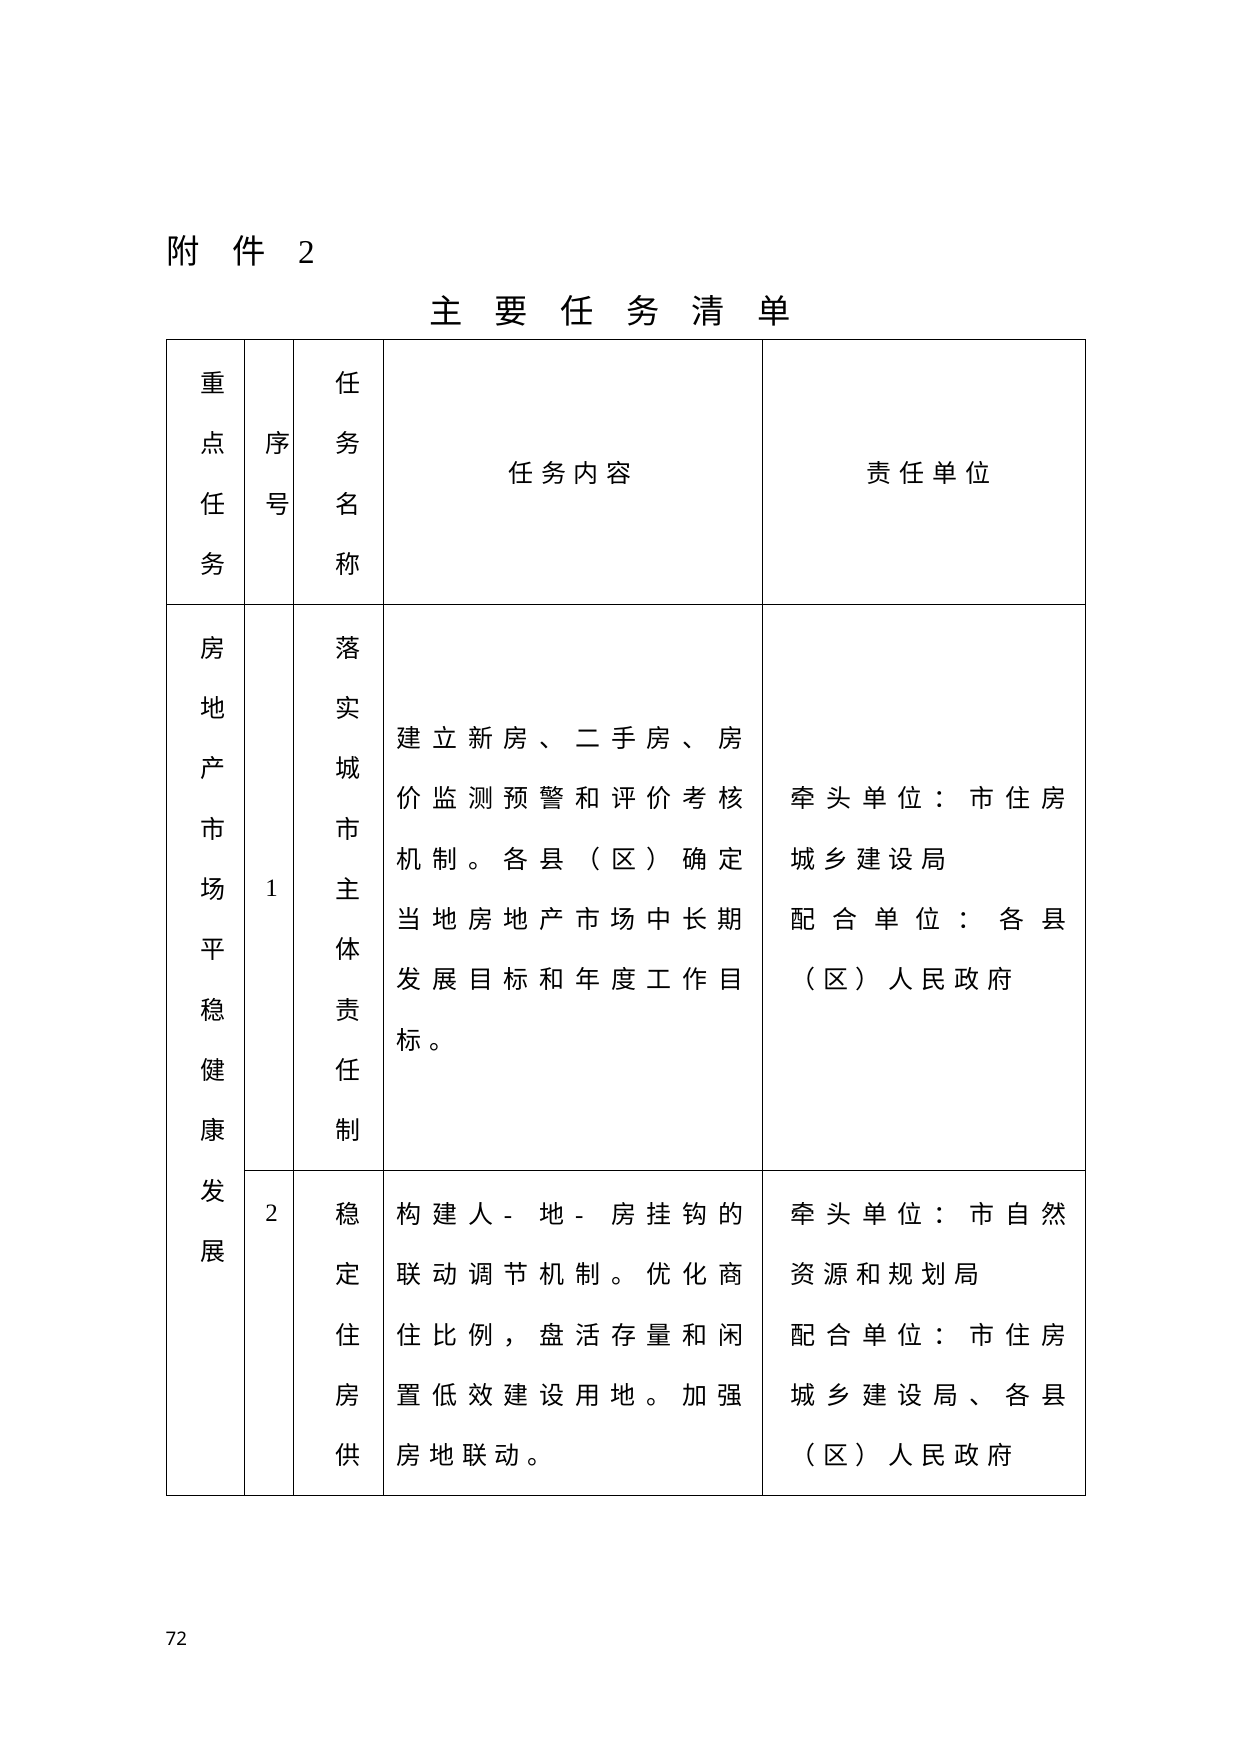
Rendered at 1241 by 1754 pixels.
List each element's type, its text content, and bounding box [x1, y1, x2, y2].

text 附件2 [167, 218, 1085, 279]
table_cell 房地产市场平稳健康发展 [167, 605, 244, 1495]
table_cell 稳定住房供应节奏 [294, 1171, 383, 1495]
table_cell 牵头单位：市自然资源和规划局 配合单位：市住房城乡建设局、各县（区）人民政府 [763, 1171, 1085, 1495]
subtitle 主要任务清单 [167, 279, 1085, 339]
table_cell 构建人-地-房挂钩的联动调节机制。优化商住比例，盘活存量和闲置低效建设用地。加强房地联动。 [384, 1171, 762, 1495]
table_header 责任单位 [763, 340, 1085, 604]
table_header 序号 [245, 340, 293, 604]
table_cell 牵头单位：市住房城乡建设局 配合单位：各县（区）人民政府 [763, 605, 1085, 1170]
table_header 重点 任务 [167, 340, 244, 604]
table_cell 2 [245, 1171, 293, 1495]
table_header 任务内容 [384, 340, 762, 604]
table_cell 落实城市主体责任制 [294, 605, 383, 1170]
table_cell 建立新房、二手房、房价监测预警和评价考核机制。各县（区）确定当地房地产市场中长期发展目标和年度工作目标。 [384, 605, 762, 1170]
table_cell 1 [245, 605, 293, 1170]
table_header 任务 名称 [294, 340, 383, 604]
